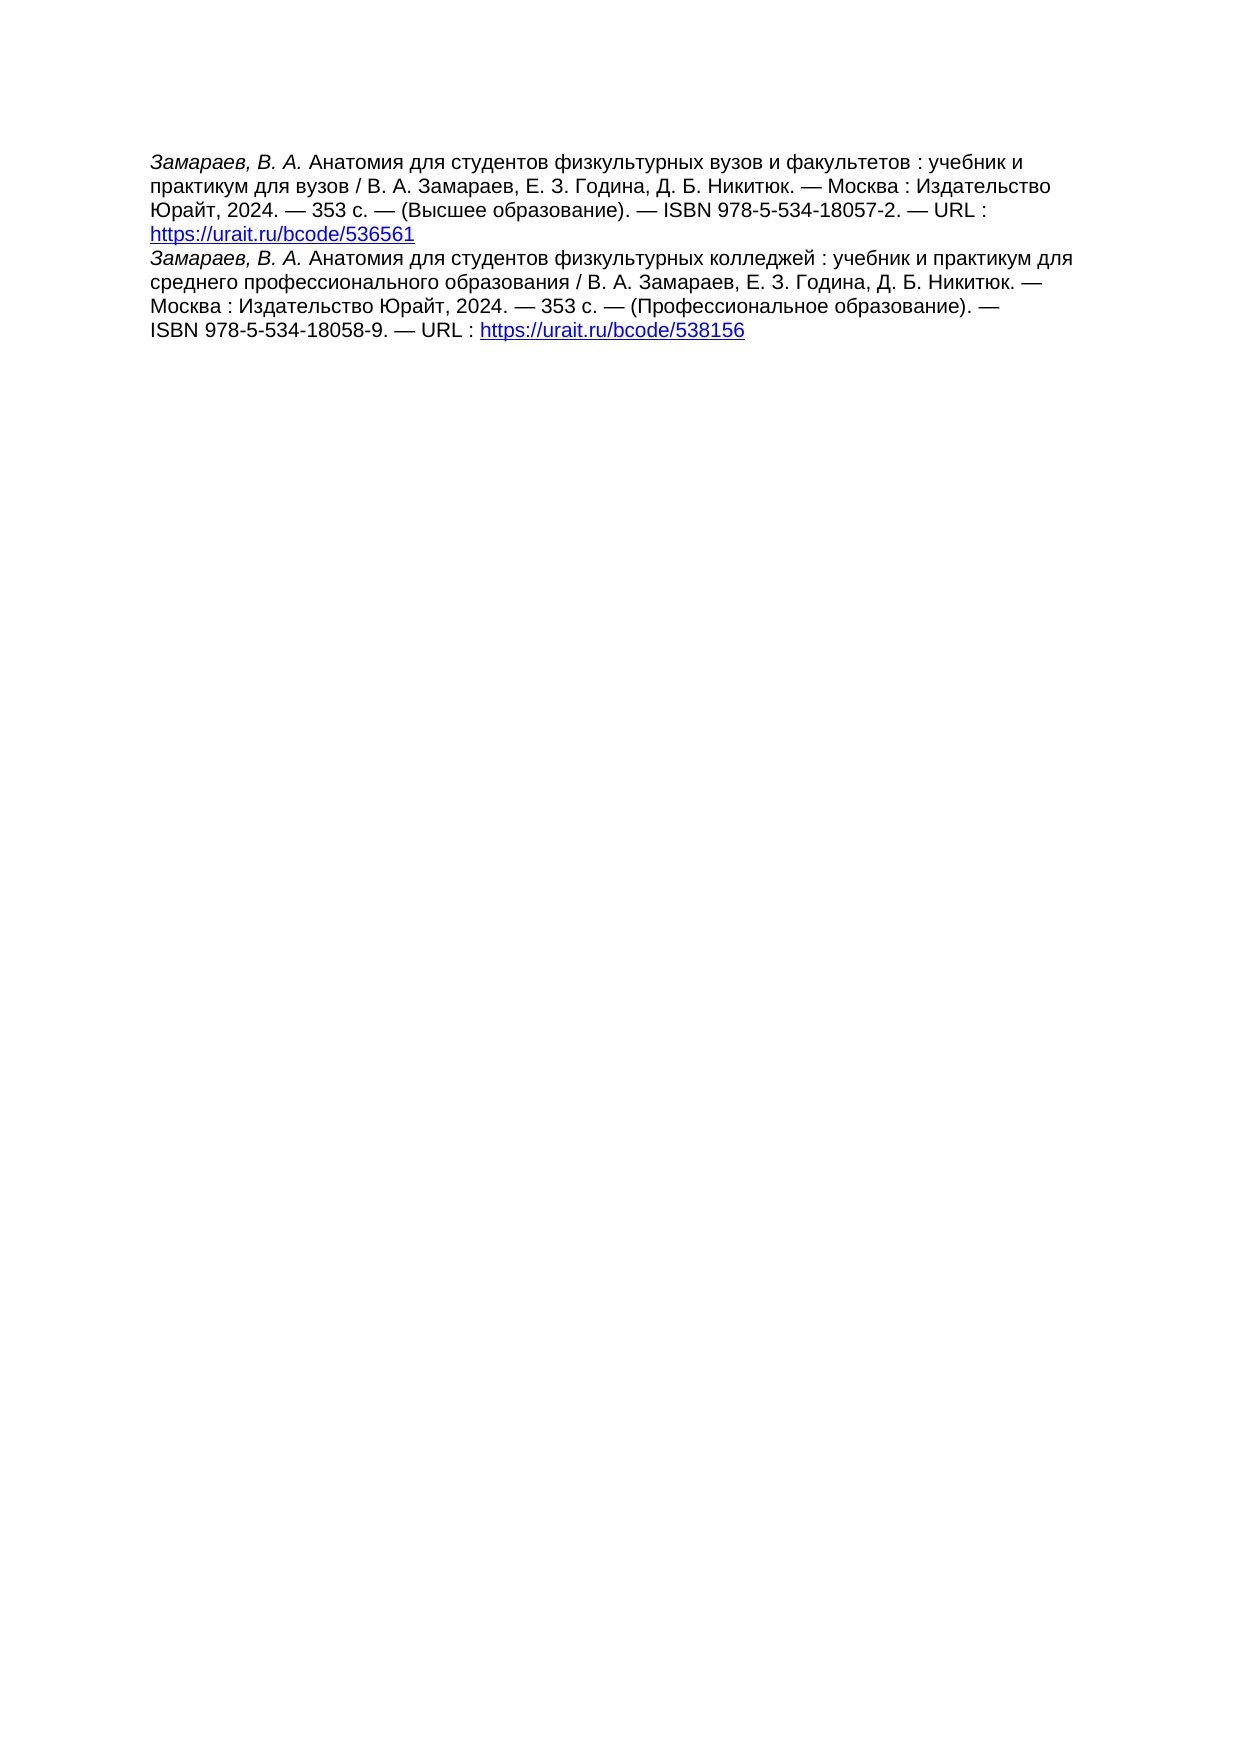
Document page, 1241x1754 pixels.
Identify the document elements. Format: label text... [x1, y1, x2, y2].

text Замараев, В. А. Анатомия для студентов физкультурных вузов и факультетов : учебник и практикум для вузов / В. А. Замараев, Е. З. Година, Д. Б. Никитюк. — Москва : Издательство Юрайт, 2024. — 353 с. — (Высшее образование). — ISBN 978-5-534-18057-2. — URL : https://urait.ru/bcode/536561 [150, 150, 1090, 246]
text Замараев, В. А. Анатомия для студентов физкультурных колледжей : учебник и практикум для среднего профессионального образования / В. А. Замараев, Е. З. Година, Д. Б. Никитюк. — Москва : Издательство Юрайт, 2024. — 353 с. — (Профессиональное образование). — ISBN 978-5-534-18058-9. — URL : https://urait.ru/bcode/538156 [150, 246, 1090, 342]
